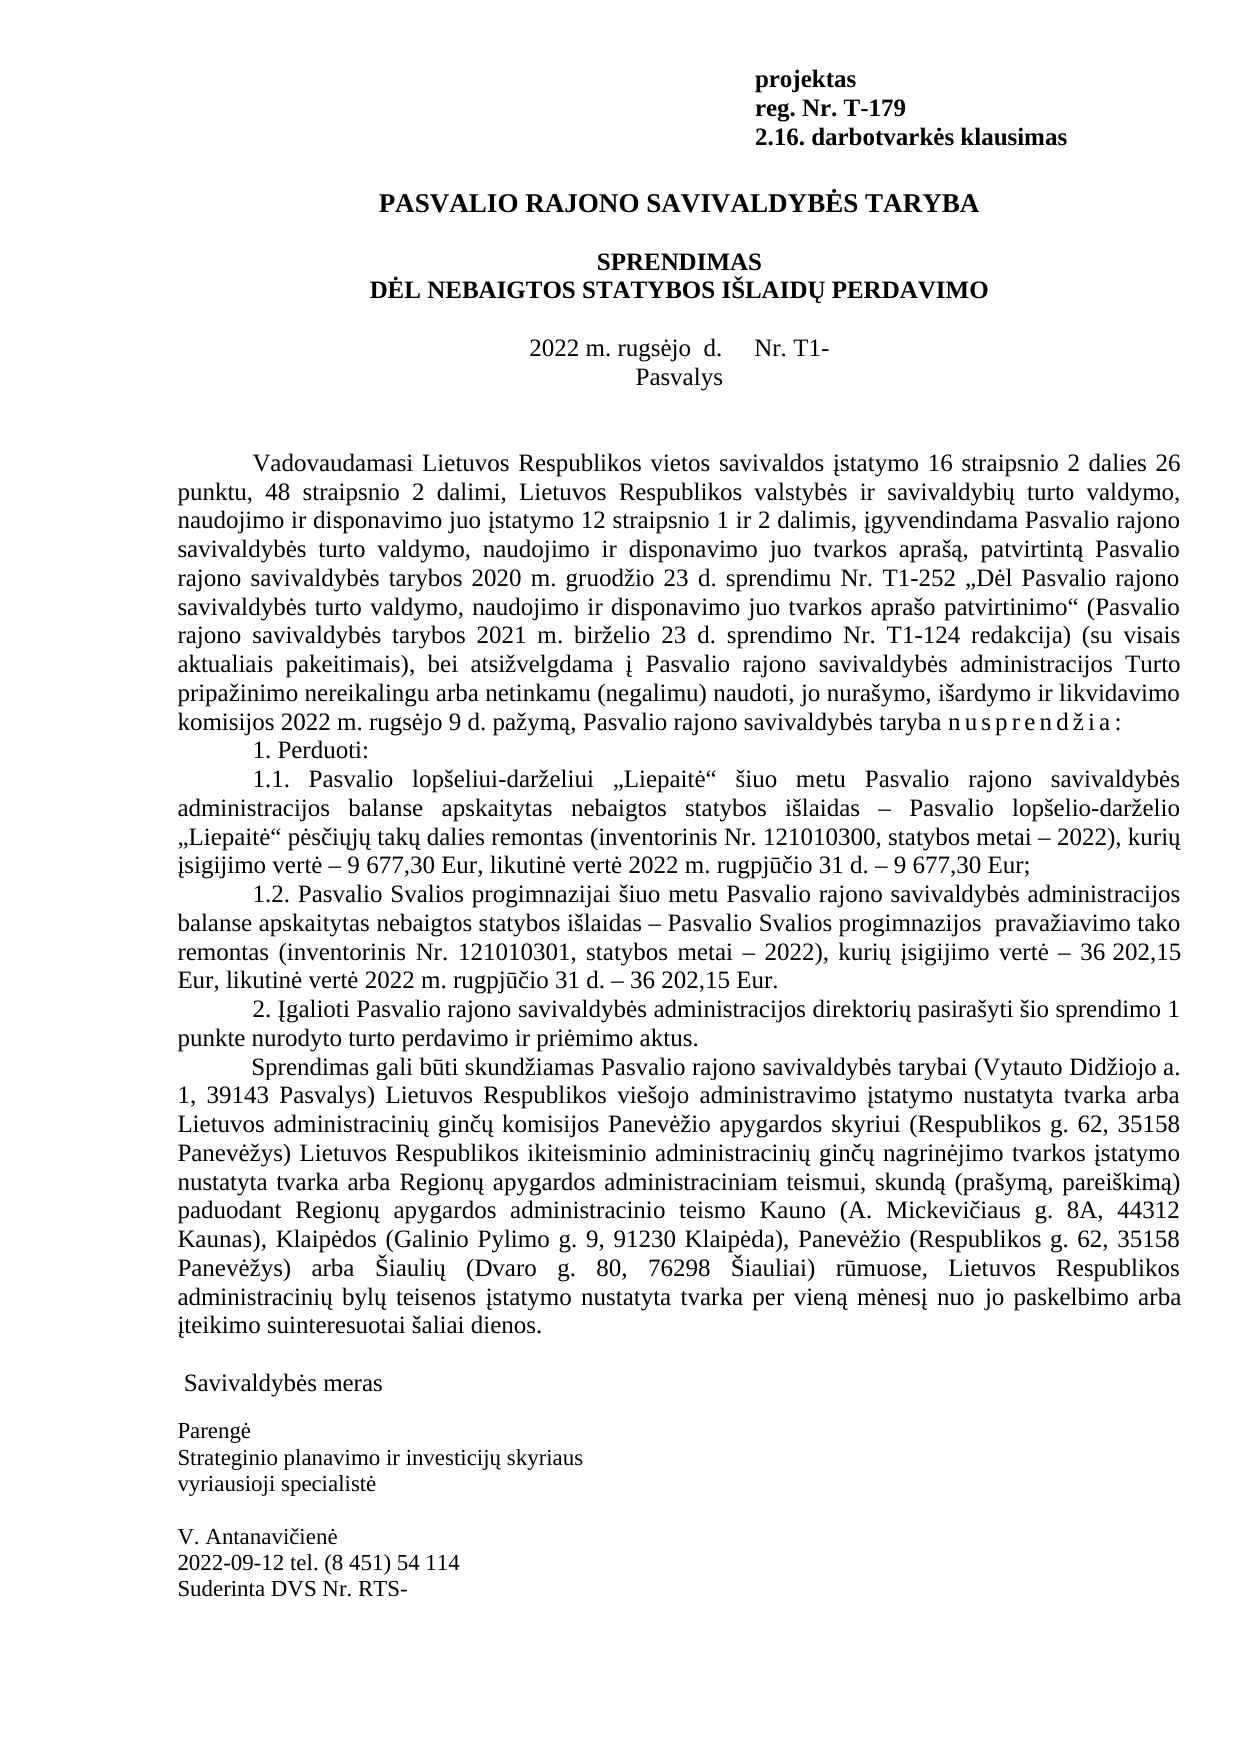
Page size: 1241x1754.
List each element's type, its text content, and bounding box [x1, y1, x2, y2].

text 2. Įgalioti Pasvalio rajono savivaldybės administracijos direktorių pasirašyti šio sprendimo 1 punkte nurodyto turto perdavimo ir priėmimo aktus. [177, 994, 1181, 1052]
text Sprendimas gali būti skundžiamas Pasvalio rajono savivaldybės tarybai (Vytauto Didžiojo a. 1, 39143 Pasvalys) Lietuvos Respublikos viešojo administravimo įstatymo nustatyta tvarka arba Lietuvos administracinių ginčų komisijos Panevėžio apygardos skyriui (Respublikos g. 62, 35158 Panevėžys) Lietuvos Respublikos ikiteisminio administracinių ginčų nagrinėjimo tvarkos įstatymo nustatyta tvarka arba Regionų apygardos administraciniam teismui, skundą (prašymą, pareiškimą) paduodant Regionų apygardos administracinio teismo Kauno (A. Mickevičiaus g. 8A, 44312 Kaunas), Klaipėdos (Galinio Pylimo g. 9, 91230 Klaipėda), Panevėžio (Respublikos g. 62, 35158 Panevėžys) arba Šiaulių (Dvaro g. 80, 76298 Šiauliai) rūmuose, Lietuvos Respublikos administracinių bylų teisenos įstatymo nustatyta tvarka per vieną mėnesį nuo jo paskelbimo arba įteikimo suinteresuotai šaliai dienos. [177, 1167, 1181, 1339]
text Pasvalys [177, 362, 1181, 390]
text Savivaldybės meras [177, 1368, 1181, 1397]
text Parengė [177, 1417, 1181, 1444]
text Vadovaudamasi Lietuvos Respublikos vietos savivaldos įstatymo 16 straipsnio 2 dalies 26 punktu, 48 straipsnio 2 dalimi, Lietuvos Respublikos valstybės ir savivaldybių turto valdymo, naudojimo ir disponavimo juo įstatymo 12 straipsnio 1 ir 2 dalimis, įgyvendindama Pasvalio rajono savivaldybės turto valdymo, naudojimo ir disponavimo juo tvarkos aprašą, patvirtintą Pasvalio rajono savivaldybės tarybos 2020 m. gruodžio 23 d. sprendimu Nr. T1-252 „Dėl Pasvalio rajono savivaldybės turto valdymo, naudojimo ir disponavimo juo tvarkos aprašo patvirtinimo“ (Pasvalio rajono savivaldybės tarybos 2021 m. birželio 23 d. sprendimo Nr. T1-124 redakcija) (su visais aktualiais pakeitimais), bei atsižvelgdama į Pasvalio rajono savivaldybės administracijos Turto pripažinimo nereikalingu arba netinkamu (negalimu) naudoti, jo nurašymo, išardymo ir likvidavimo komisijos 2022 m. rugsėjo 9 d. pažymą, Pasvalio rajono savivaldybės taryba nusprendžia: [177, 448, 1181, 735]
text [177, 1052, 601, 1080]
text 2022 m. rugsėjo d. Nr. T1- [177, 333, 1181, 362]
text Sprendimas [177, 247, 1181, 275]
text Pasvalio rajono savivaldybės taryba [177, 187, 1181, 218]
text Strateginio planavimo ir investicijų skyriaus [177, 1444, 1181, 1470]
text Dėl nebaigtos statybos IŠLAIDŲ PERDAVIMO [177, 275, 1181, 304]
text 1. Perduoti: [177, 735, 1181, 764]
text vyriausioji specialistė [177, 1470, 1181, 1496]
text Suderinta DVS Nr. RTS- [177, 1576, 1181, 1602]
text 2022-09-12 tel. (8 451) 54 114 [177, 1549, 1181, 1576]
text V. Antanavičienė [177, 1523, 1181, 1549]
text 1.1. Pasvalio lopšeliui-darželiui „Liepaitė“ šiuo metu Pasvalio rajono savivaldybės administracijos balanse apskaitytas nebaigtos statybos išlaidas – Pasvalio lopšelio-darželio „Liepaitė“ pėsčiųjų takų dalies remontas (inventorinis Nr. 121010300, statybos metai – 2022), kurių įsigijimo vertė – 9 677,30 Eur, likutinė vertė 2022 m. rugpjūčio 31 d. – 9 677,30 Eur; [177, 764, 1181, 879]
text 1.2. Pasvalio Svalios progimnazijai šiuo metu Pasvalio rajono savivaldybės administracijos balanse apskaitytas nebaigtos statybos išlaidas – Pasvalio Svalios progimnazijos pravažiavimo tako remontas (inventorinis Nr. 121010301, statybos metai – 2022), kurių įsigijimo vertė – 36 202,15 Eur, likutinė vertė 2022 m. rugpjūčio 31 d. – 36 202,15 Eur. [177, 879, 1181, 994]
